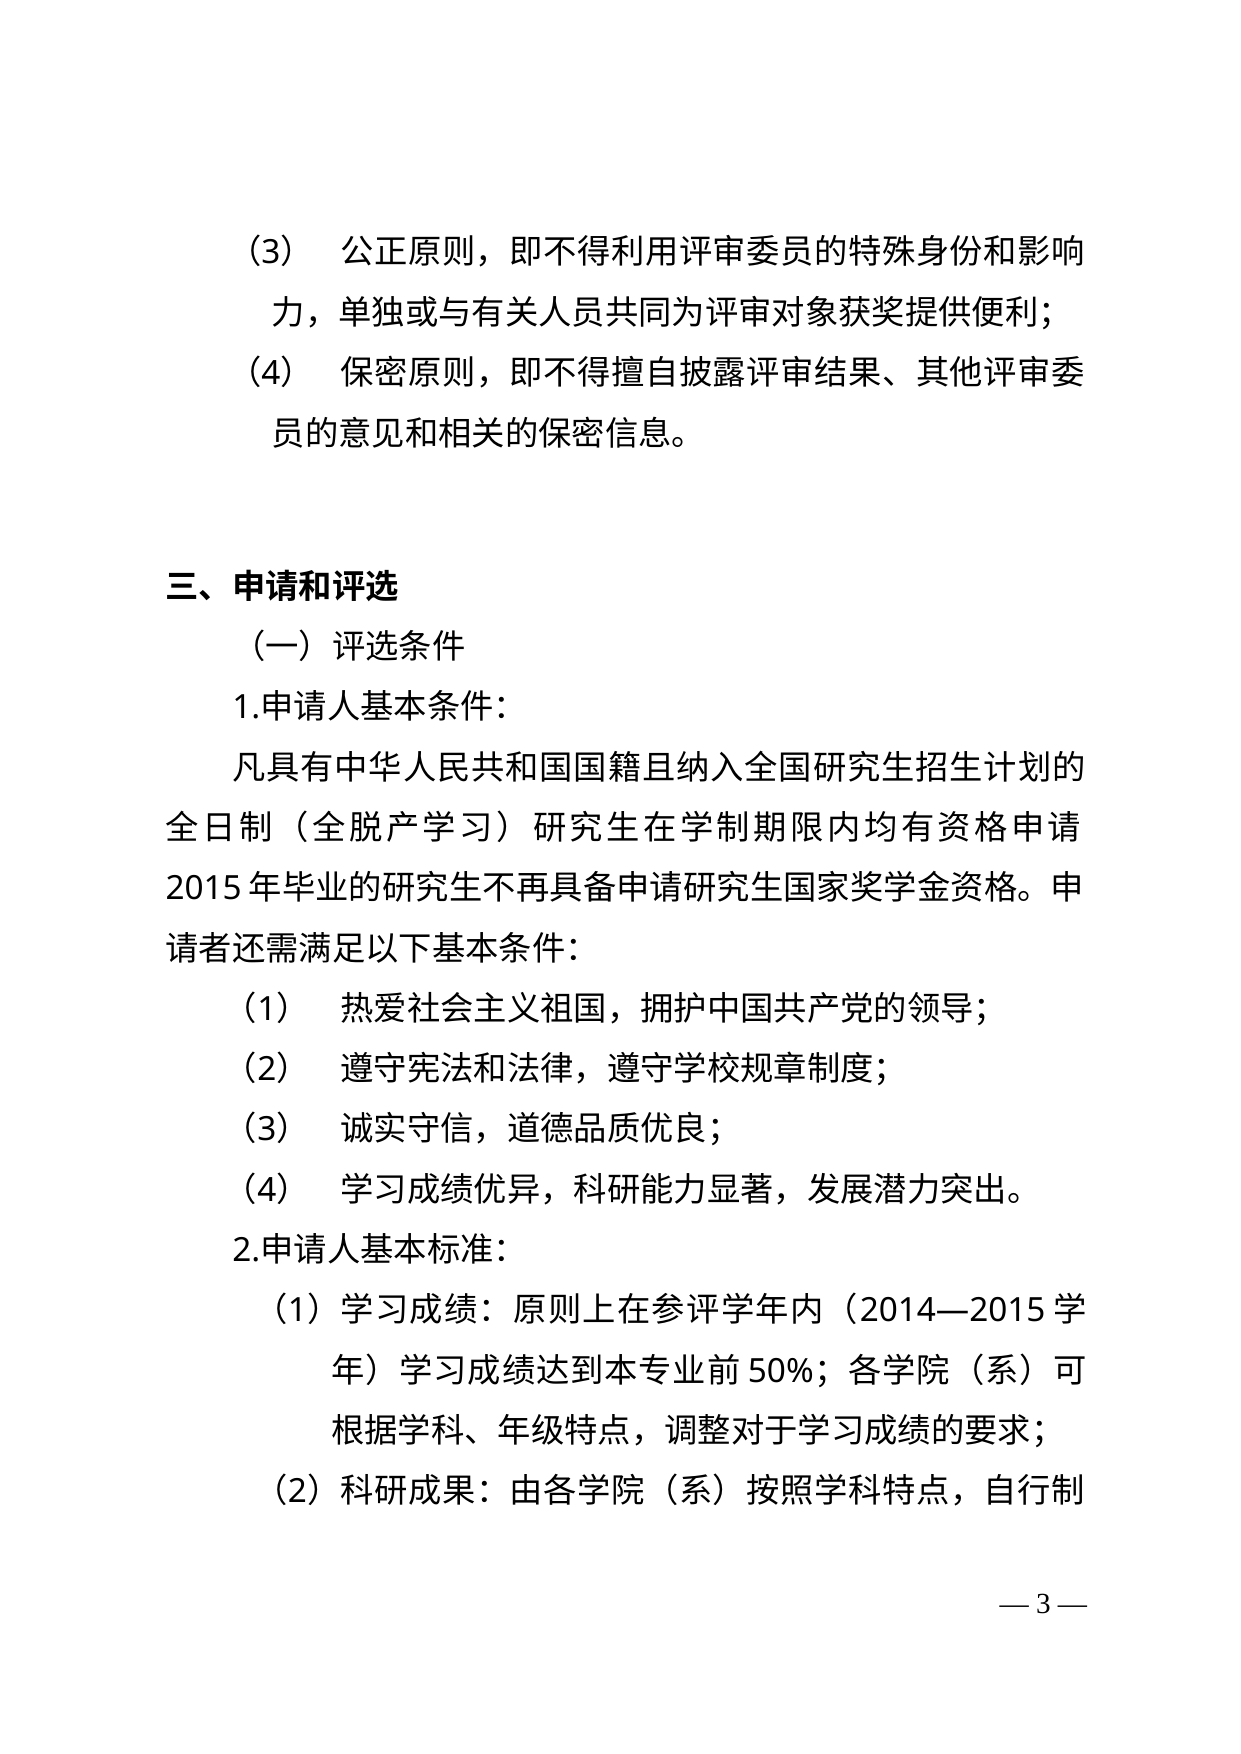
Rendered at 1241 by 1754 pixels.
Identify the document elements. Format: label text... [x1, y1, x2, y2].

list 公正原则，即不得利用评审委员的特殊身份和影响力，单独或与有关人员共同为评审对象获奖提供便利； [228, 219, 1087, 340]
list 热爱社会主义祖国，拥护中国共产党的领导； [224, 976, 1087, 1036]
list 保密原则，即不得擅自披露评审结果、其他评审委员的意见和相关的保密信息。 [228, 340, 1087, 461]
text 1.申请人基本条件： [165, 674, 1087, 734]
text 2.申请人基本标准： [165, 1217, 1087, 1277]
list 学习成绩：原则上在参评学年内（2014—2015学年）学习成绩达到本专业前50%；各学院（系）可根据学科、年级特点，调整对于学习成绩的要求； [254, 1277, 1087, 1458]
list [254, 1458, 1087, 1518]
list 学习成绩优异，科研能力显著，发展潜力突出。 [224, 1157, 1087, 1217]
text 三、申请和评选 [165, 553, 1087, 614]
list 遵守宪法和法律，遵守学校规章制度； [224, 1036, 1087, 1096]
list 诚实守信，道德品质优良； [224, 1096, 1087, 1157]
text 凡具有中华人民共和国国籍且纳入全国研究生招生计划的全日制（全脱产学习）研究生在学制期限内均有资格申请。2015年毕业的研究生不再具备申请研究生国家奖学金资格。申请者还需满足以下基本条件： [165, 734, 1087, 976]
text （一）评选条件 [165, 614, 1087, 674]
